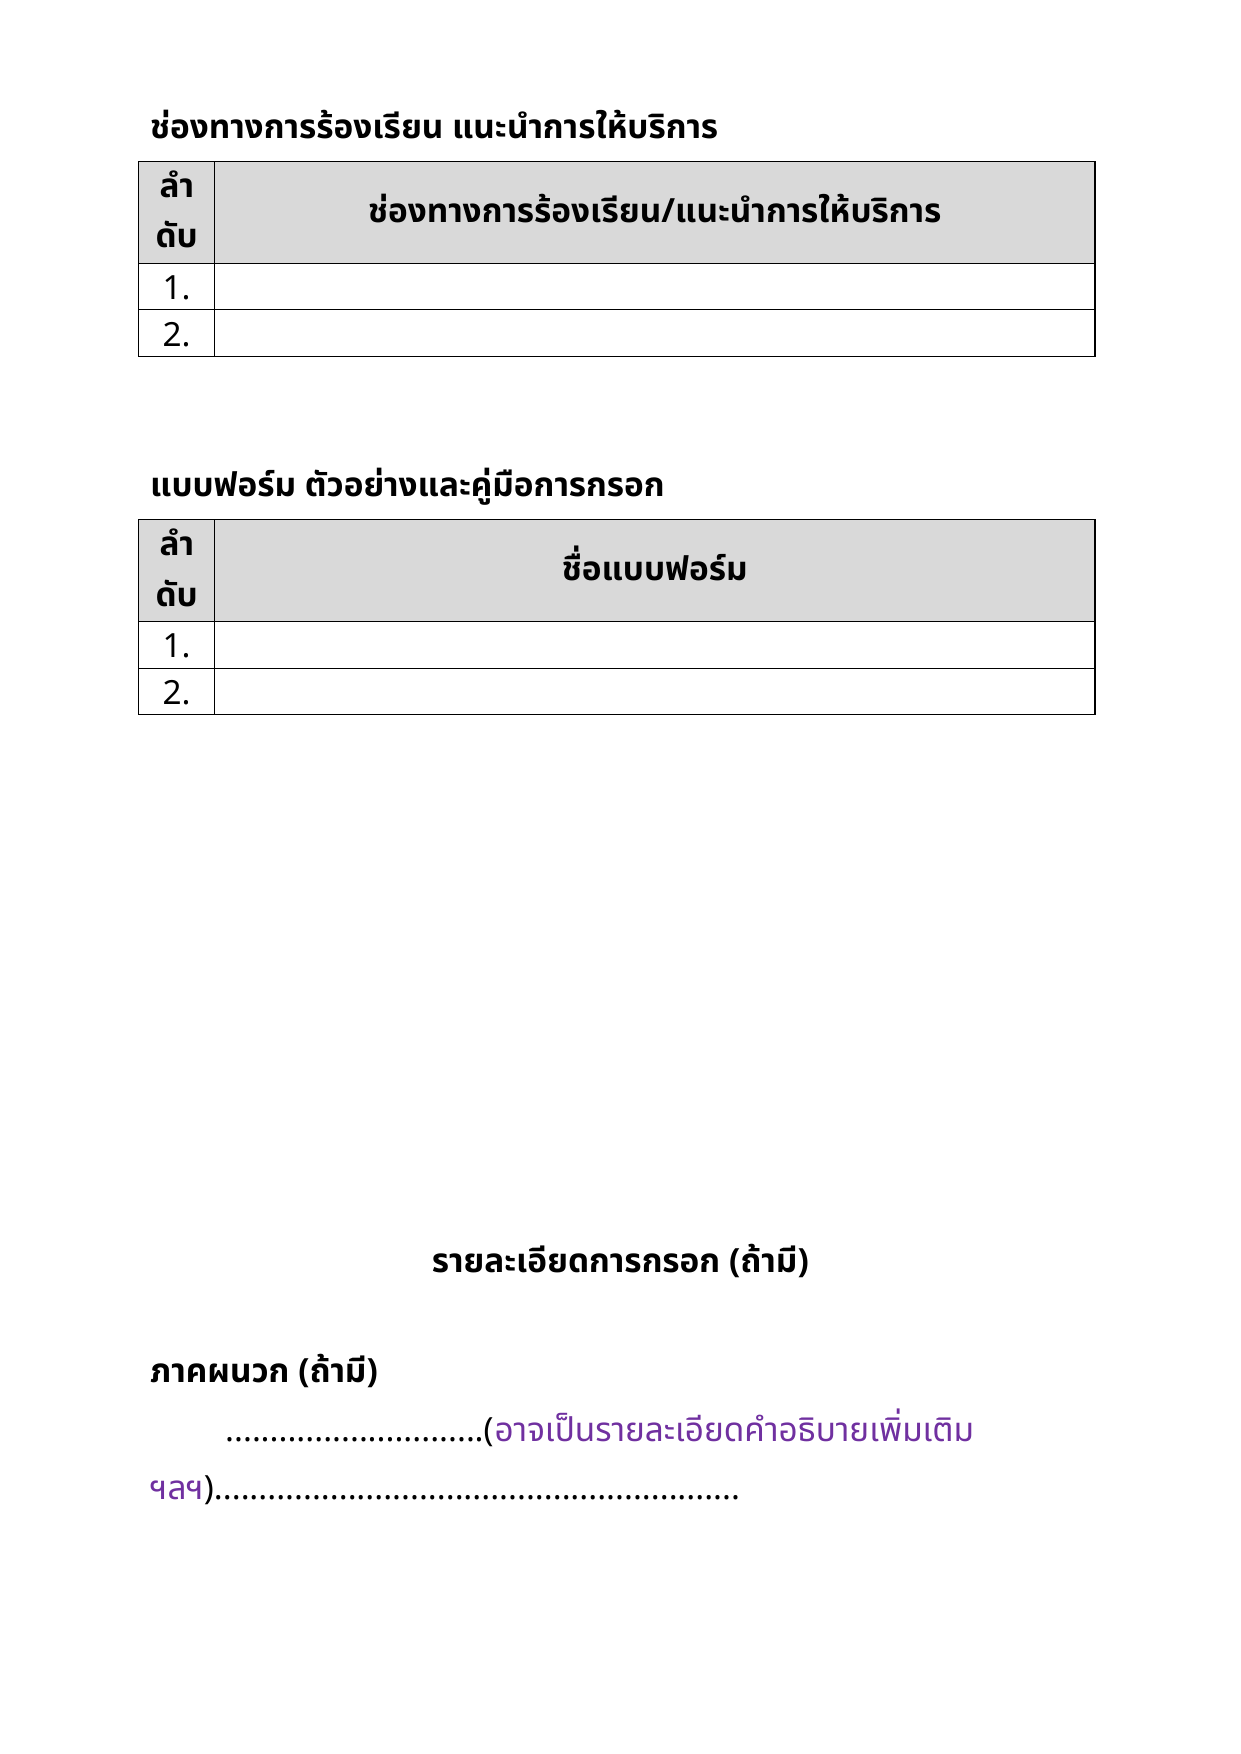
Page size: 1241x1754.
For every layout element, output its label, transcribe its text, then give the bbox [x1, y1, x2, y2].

table_cell 2. [139, 669, 214, 714]
text ภาคผนวก (ถ้ามี) [150, 1347, 1090, 1398]
text ช่องทางการร้องเรียน แนะนำการให้บริการ [150, 103, 1090, 153]
table_cell 1. [139, 264, 214, 309]
table_header ลำดับ [139, 520, 214, 621]
table_cell [215, 310, 1094, 356]
text แบบฟอร์ม ตัวอย่างและคู่มือการกรอก [150, 461, 1090, 512]
text รายละเอียดการกรอก (ถ้ามี) [150, 1237, 1090, 1287]
table_cell [215, 622, 1094, 667]
table_cell [215, 669, 1094, 714]
table_header ช่องทางการร้องเรียน/แนะนำการให้บริการ [215, 162, 1094, 263]
table_header ชื่อแบบฟอร์ม [215, 520, 1094, 621]
table_cell [215, 264, 1094, 309]
table_cell 1. [139, 622, 214, 667]
text .............................(อาจเป็นรายละเอียดคำอธิบายเพิ่มเติม ฯลฯ)........................................................... [150, 1405, 1090, 1514]
table_cell 2. [139, 310, 214, 356]
table_header ลำดับ [139, 162, 214, 263]
